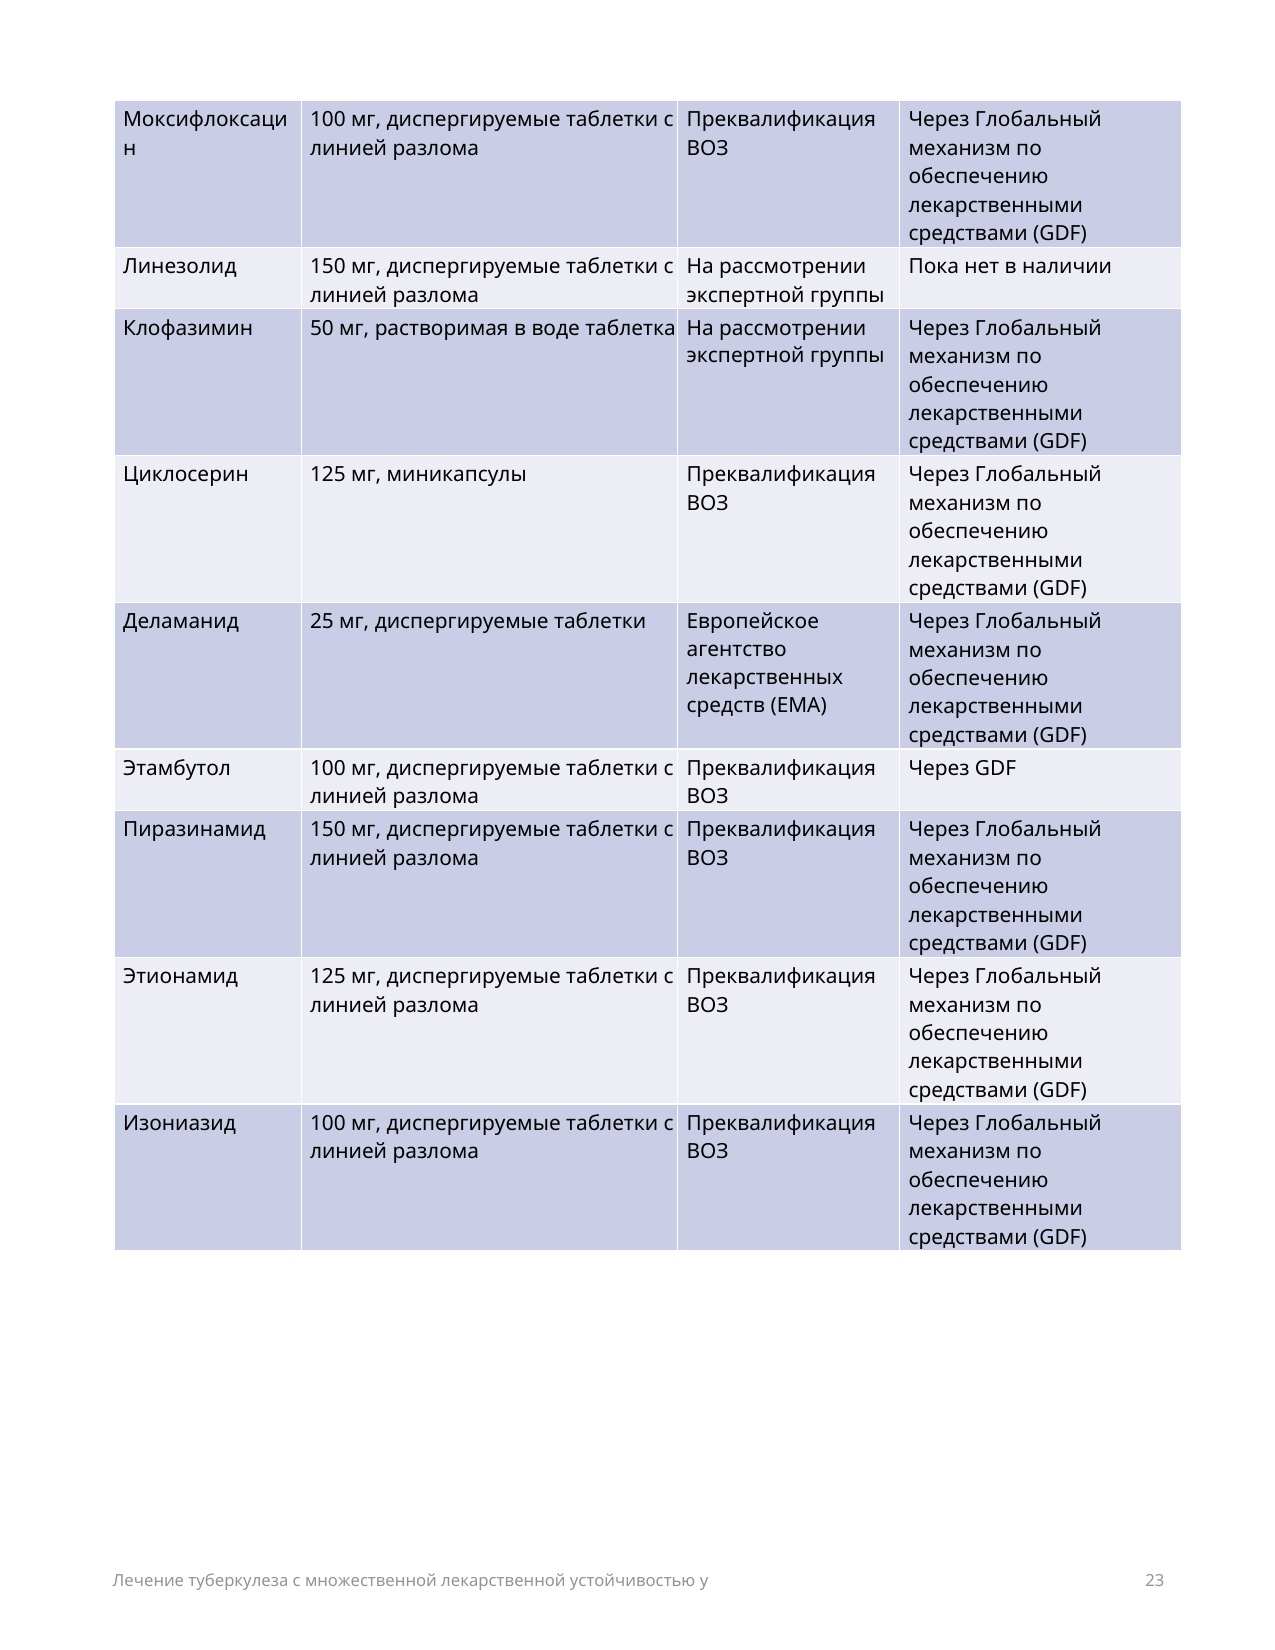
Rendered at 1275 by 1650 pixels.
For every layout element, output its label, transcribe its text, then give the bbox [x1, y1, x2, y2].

table_cell Преквалификация ВОЗ [678, 1105, 899, 1250]
table_cell Преквалификация ВОЗ [678, 101, 899, 247]
table_cell Этамбутол [115, 750, 301, 810]
table_cell Европейское агентство лекарственных средств (ЕМА) [678, 603, 899, 748]
table_cell Моксифлоксацин [115, 101, 301, 247]
table_cell Клофазимин [115, 309, 301, 455]
table_cell Преквалификация ВОЗ [678, 456, 899, 602]
table_cell Пиразинамид [115, 811, 301, 957]
table_cell 150 мг, диспергируемые таблетки с линией разлома [302, 248, 677, 308]
table_cell Преквалификация ВОЗ [678, 811, 899, 957]
table_cell Через Глобальный механизм по обеспечению лекарственными средствами (GDF) [900, 1105, 1181, 1250]
table_cell Изониазид [115, 1105, 301, 1250]
table_cell Через Глобальный механизм по обеспечению лекарственными средствами (GDF) [900, 309, 1181, 455]
table_cell 100 мг, диспергируемые таблетки с линией разлома [302, 750, 677, 810]
table_cell Деламанид [115, 603, 301, 748]
table_cell Преквалификация ВОЗ [678, 958, 899, 1103]
table_cell 125 мг, диспергируемые таблетки с линией разлома [302, 958, 677, 1103]
table_cell Этионамид [115, 958, 301, 1103]
table_cell 125 мг, миникапсулы [302, 456, 677, 602]
table_cell Через Глобальный механизм по обеспечению лекарственными средствами (GDF) [900, 811, 1181, 957]
table_cell Циклосерин [115, 456, 301, 602]
table_cell 150 мг, диспергируемые таблетки с линией разлома [302, 811, 677, 957]
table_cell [302, 101, 677, 247]
table_cell Через Глобальный механизм по обеспечению лекарственными средствами (GDF) [900, 456, 1181, 602]
table_cell На рассмотрении экспертной группы [678, 309, 899, 455]
table_cell Пока нет в наличии [900, 248, 1181, 308]
table_cell Линезолид [115, 248, 301, 308]
table_cell 50 мг, растворимая в воде таблетка [302, 309, 677, 455]
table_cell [900, 101, 1181, 247]
table_cell 100 мг, диспергируемые таблетки с линией разлома [302, 1105, 677, 1250]
table_cell Через GDF [900, 750, 1181, 810]
table_cell 25 мг, диспергируемые таблетки [302, 603, 677, 748]
table_cell Через Глобальный механизм по обеспечению лекарственными средствами (GDF) [900, 603, 1181, 748]
table_cell Преквалификация ВОЗ [678, 750, 899, 810]
table_cell На рассмотрении экспертной группы [678, 248, 899, 308]
table_cell Через Глобальный механизм по обеспечению лекарственными средствами (GDF) [900, 958, 1181, 1103]
